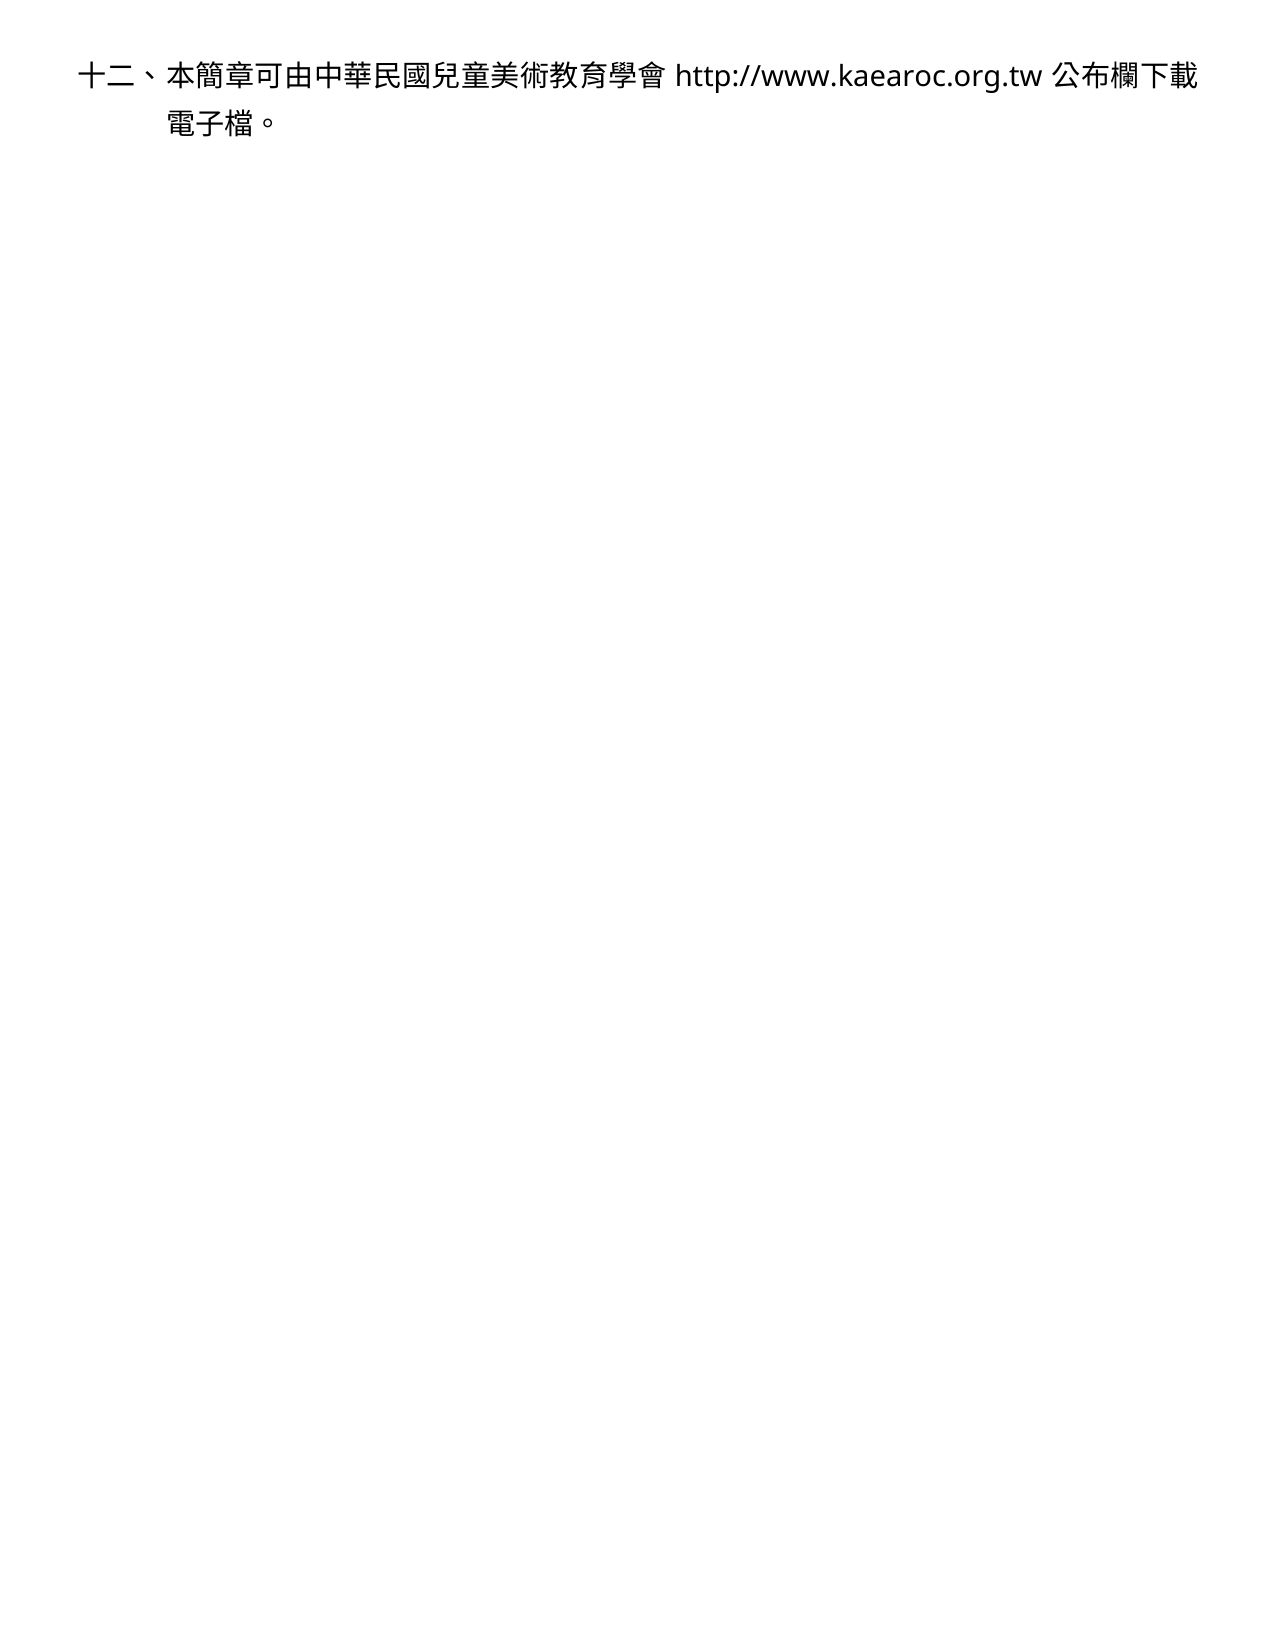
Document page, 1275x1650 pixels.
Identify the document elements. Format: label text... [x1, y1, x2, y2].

list 本簡章可由中華民國兒童美術教育學會http://www.kaearoc.org.tw 公布欄下載電子檔。 [77, 52, 1199, 143]
